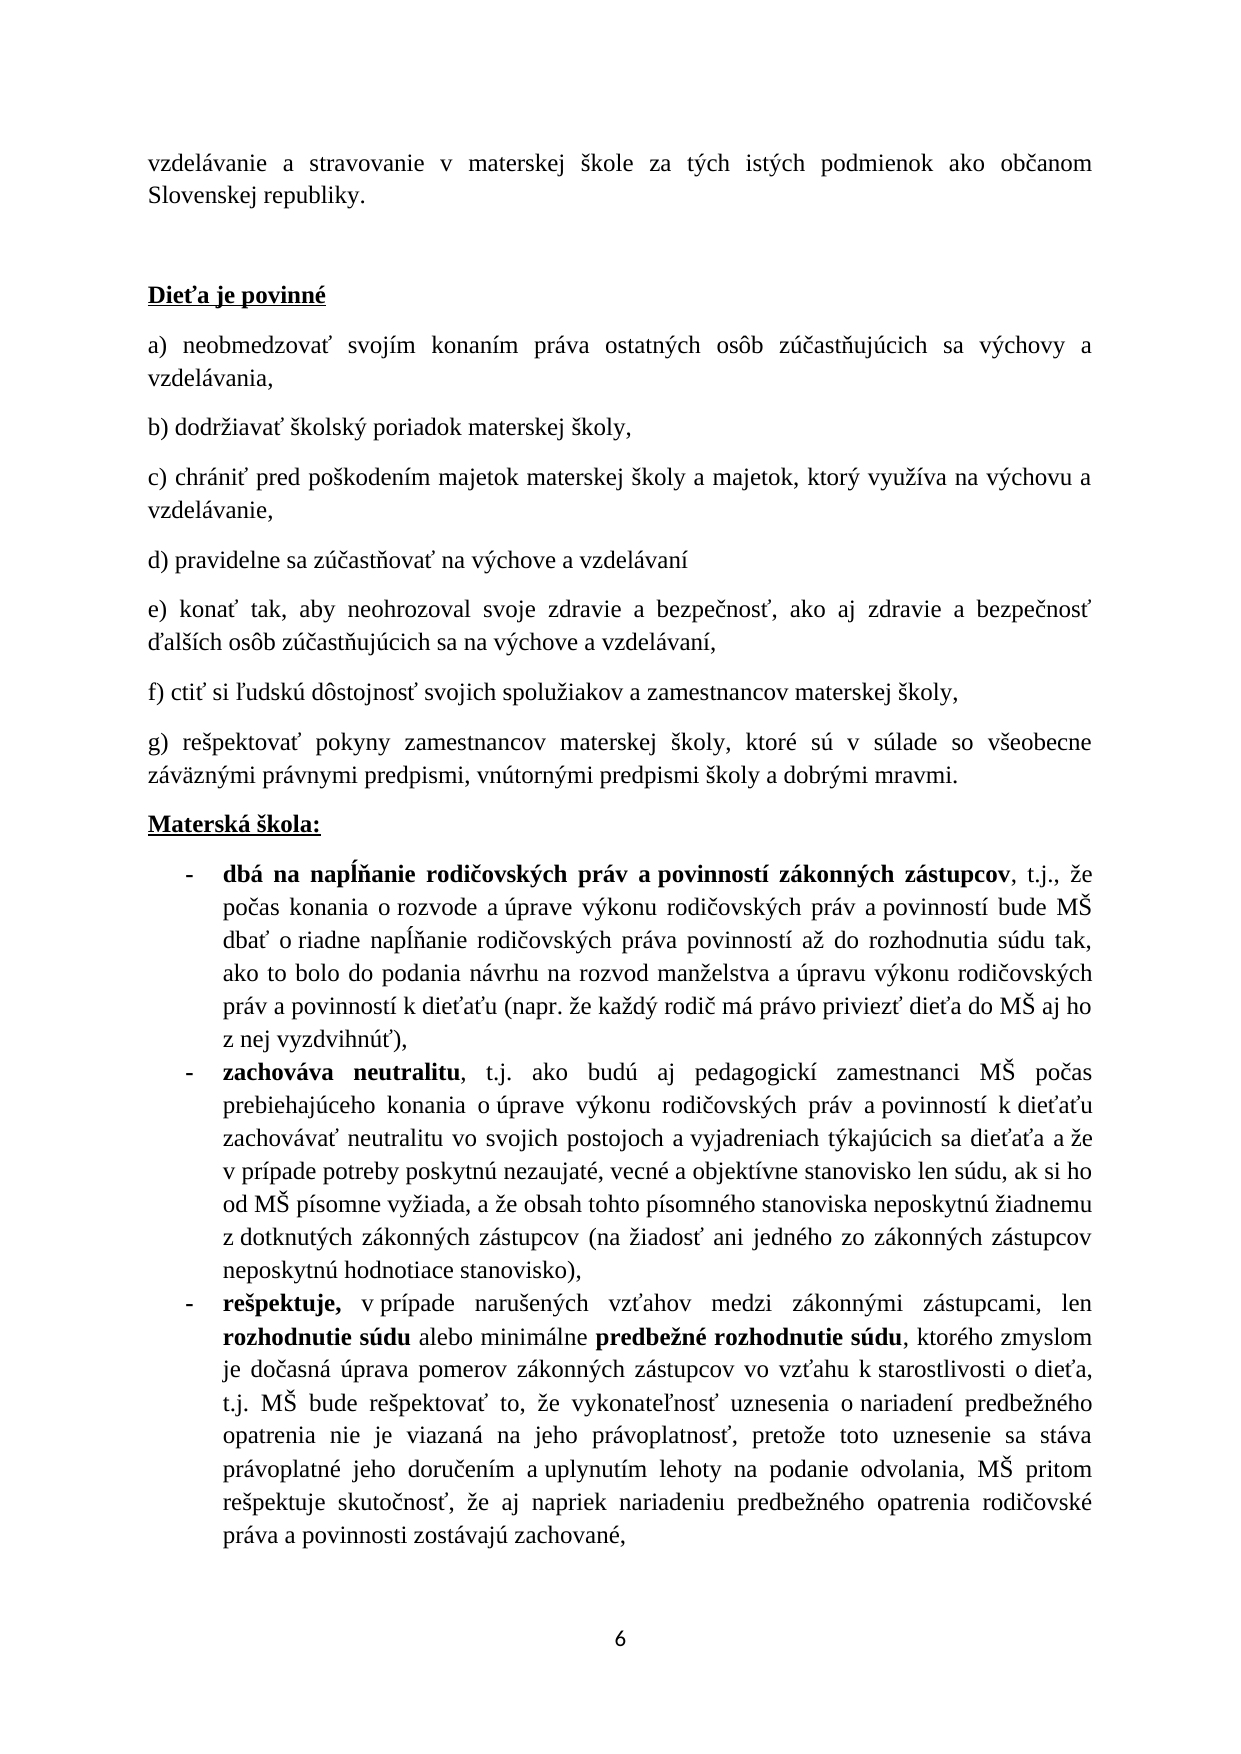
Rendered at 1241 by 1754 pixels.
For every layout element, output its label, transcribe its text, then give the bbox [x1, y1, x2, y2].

text b) dodržiavať školský poriadok materskej školy, [148, 412, 1093, 441]
text Materská škola: [148, 809, 1093, 838]
list dbá na napĺňanie rodičovských práv a povinností zákonných zástupcov, t.j., že počas konania o rozvode a úprave výkonu rodičovských práv a povinností bude MŠ dbať o riadne napĺňanie rodičovských práva povinností až do rozhodnutia súdu tak, ako to bolo do podania návrhu na rozvod manželstva a úpravu výkonu rodičovských práv a povinností k dieťaťu (napr. že každý rodič má právo priviezť dieťa do MŠ aj ho z nej vyzdvihnúť), [185, 859, 1093, 1053]
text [148, 148, 1093, 209]
list rešpektuje, v prípade narušených vzťahov medzi zákonnými zástupcami, len rozhodnutie súdu alebo minimálne predbežné rozhodnutie súdu, ktorého zmyslom je dočasná úprava pomerov zákonných zástupcov vo vzťahu k starostlivosti o dieťa, t.j. MŠ bude rešpektovať to, že vykonateľnosť uznesenia o nariadení predbežného opatrenia nie je viazaná na jeho právoplatnosť, pretože toto uznesenie sa stáva právoplatné jeho doručením a uplynutím lehoty na podanie odvolania, MŠ pritom rešpektuje skutočnosť, že aj napriek nariadeniu predbežného opatrenia rodičovské práva a povinnosti zostávajú zachované, [185, 1288, 1093, 1548]
text c) chrániť pred poškodením majetok materskej školy a majetok, ktorý využíva na výchovu a vzdelávanie, [148, 462, 1093, 524]
text f) ctiť si ľudskú dôstojnosť svojich spolužiakov a zamestnancov materskej školy, [148, 677, 1093, 706]
text d) pravidelne sa zúčastňovať na výchove a vzdelávaní [148, 545, 1093, 573]
text a) neobmedzovať svojím konaním práva ostatných osôb zúčastňujúcich sa výchovy a vzdelávania, [148, 330, 1093, 391]
list zachováva neutralitu, t.j. ako budú aj pedagogickí zamestnanci MŠ počas prebiehajúceho konania o úprave výkonu rodičovských práv a povinností k dieťaťu zachovávať neutralitu vo svojich postojoch a vyjadreniach týkajúcich sa dieťaťa a že v prípade potreby poskytnú nezaujaté, vecné a objektívne stanovisko len súdu, ak si ho od MŠ písomne vyžiada, a že obsah tohto písomného stanoviska neposkytnú žiadnemu z dotknutých zákonných zástupcov (na žiadosť ani jedného zo zákonných zástupcov neposkytnú hodnotiace stanovisko), [185, 1057, 1093, 1284]
text e) konať tak, aby neohrozoval svoje zdravie a bezpečnosť, ako aj zdravie a bezpečnosť ďalších osôb zúčastňujúcich sa na výchove a vzdelávaní, [148, 594, 1093, 656]
text g) rešpektovať pokyny zamestnancov materskej školy, ktoré sú v súlade so všeobecne záväznými právnymi predpismi, vnútornými predpismi školy a dobrými mravmi. [148, 727, 1093, 789]
text Dieťa je povinné [148, 280, 1093, 309]
